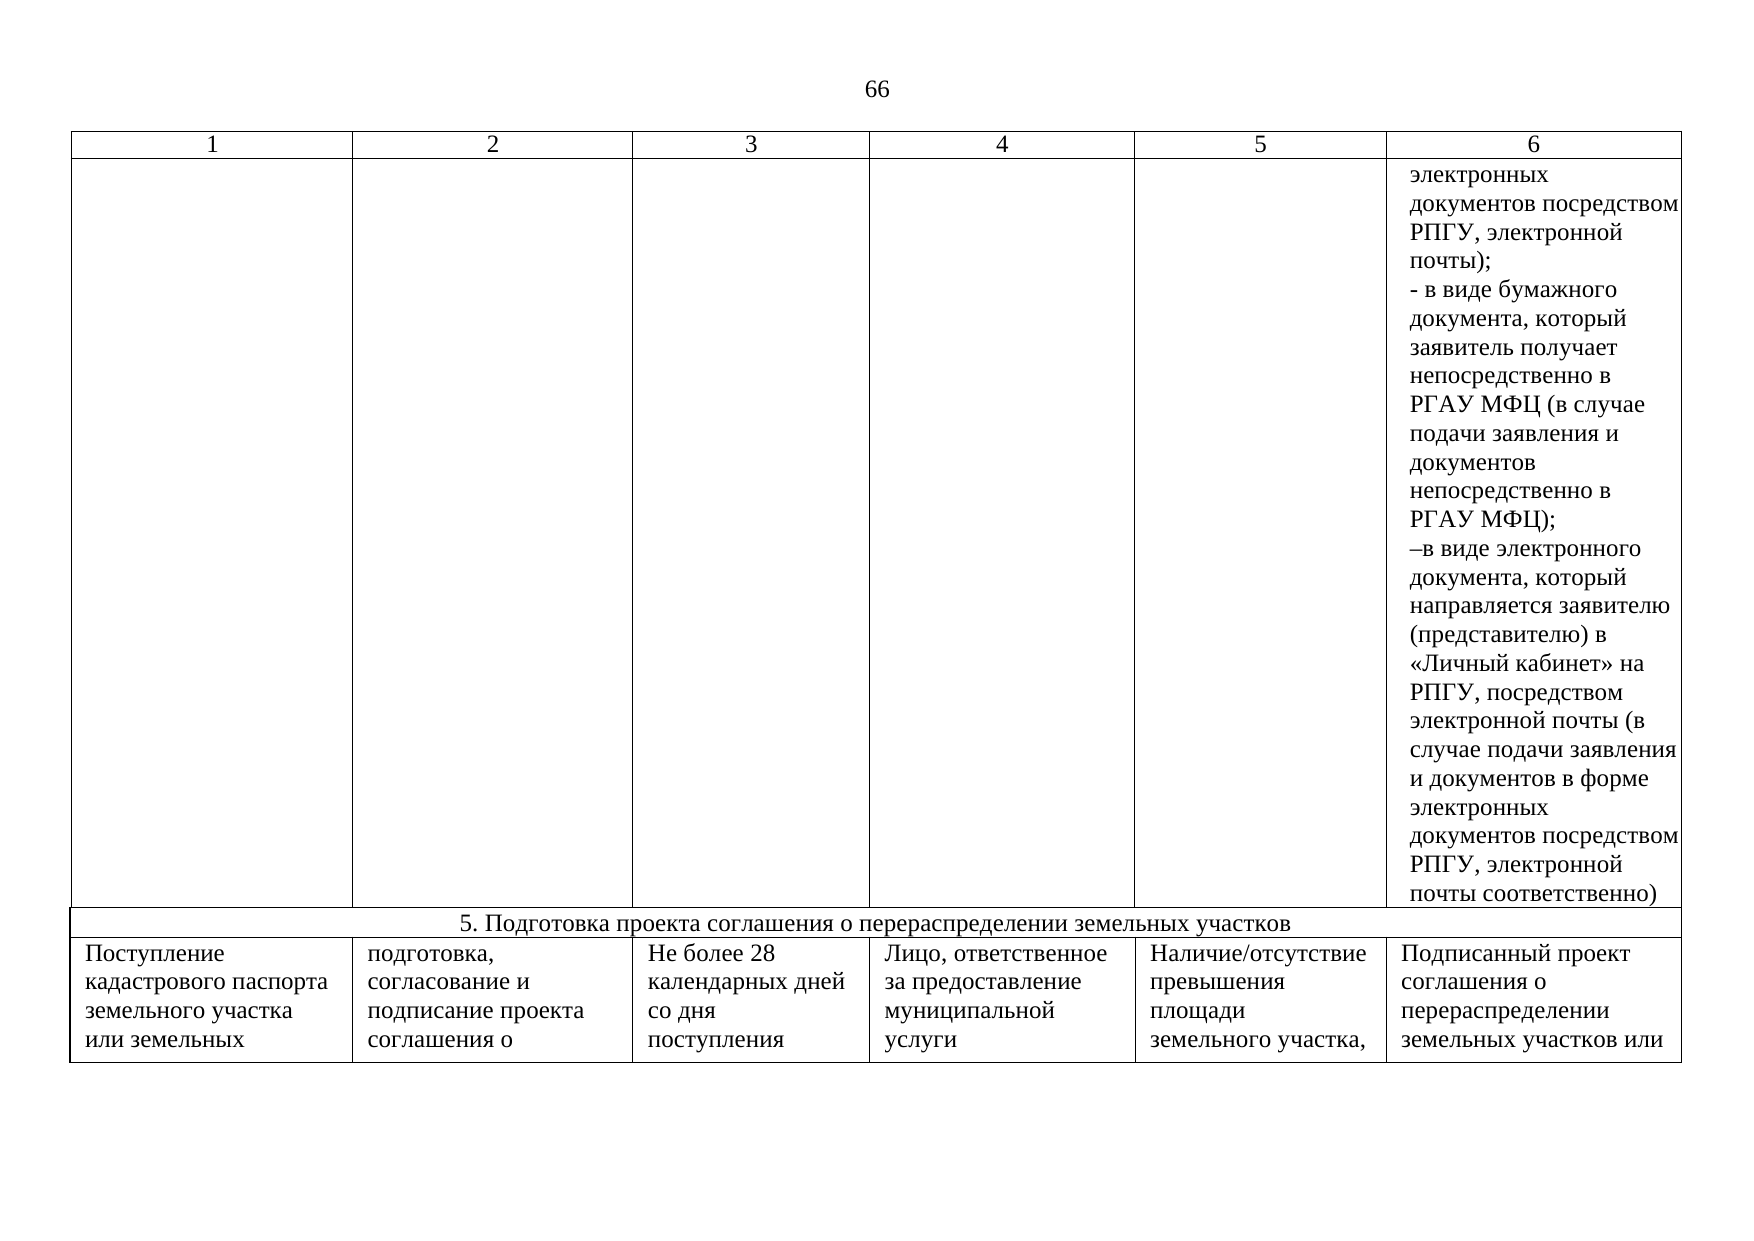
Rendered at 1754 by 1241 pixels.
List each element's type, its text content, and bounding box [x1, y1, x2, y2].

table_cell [353, 938, 632, 1062]
table_header 5 [1135, 132, 1386, 158]
table_cell 5. Подготовка проекта соглашения о перераспределении земельных участков [71, 908, 1681, 937]
table_header 3 [633, 132, 869, 158]
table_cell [1387, 159, 1681, 907]
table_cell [870, 159, 1134, 907]
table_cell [633, 938, 869, 1062]
table_header 1 [72, 132, 352, 158]
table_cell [353, 159, 632, 907]
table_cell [633, 159, 869, 907]
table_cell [1136, 938, 1386, 1062]
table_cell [1387, 938, 1681, 1062]
table_header 4 [870, 132, 1134, 158]
table_cell - [1135, 159, 1386, 907]
table_header 2 [353, 132, 632, 158]
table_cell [72, 159, 352, 907]
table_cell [71, 938, 352, 1062]
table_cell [870, 938, 1135, 1062]
table_header 6 [1387, 132, 1681, 158]
